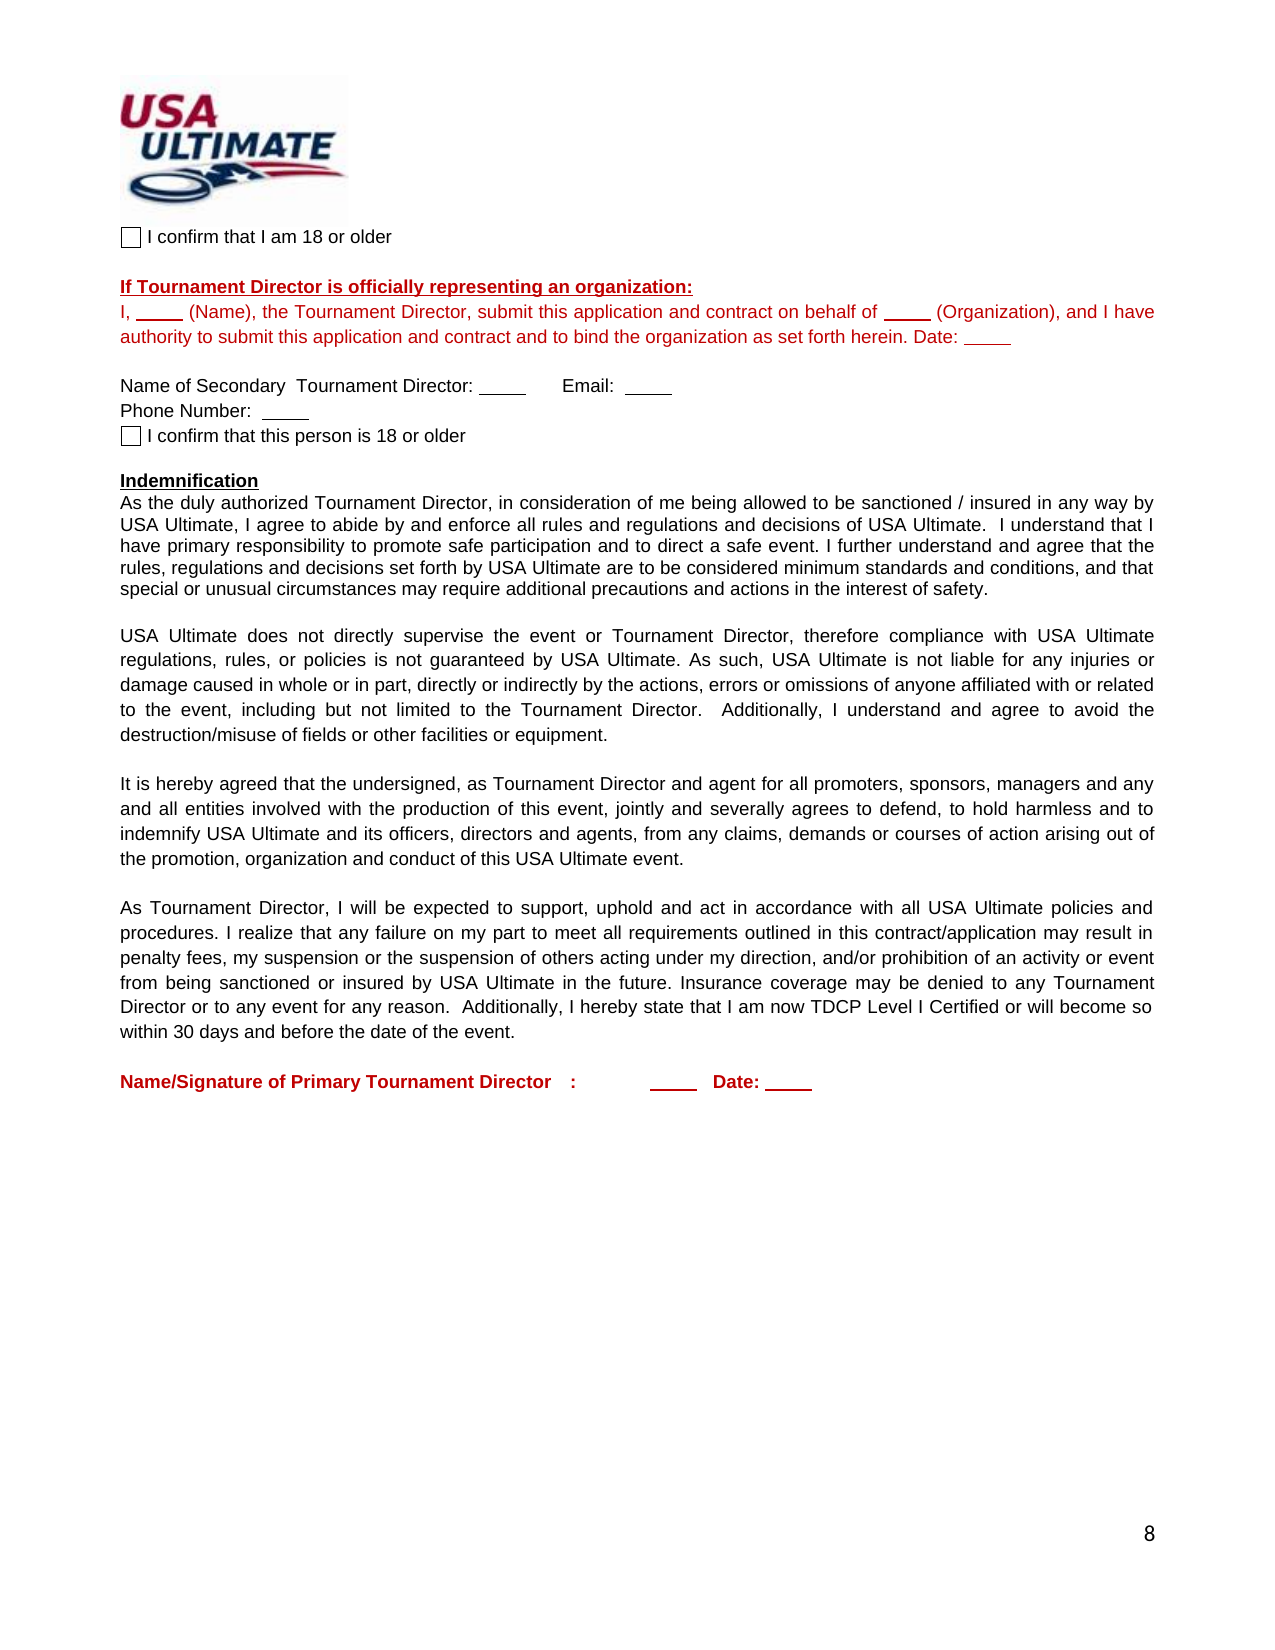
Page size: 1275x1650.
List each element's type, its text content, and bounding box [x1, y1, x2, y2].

text It is hereby agreed that the undersigned, as Tournament Director and agent for all promoters, sponsors, managers and any and all entities involved with the production of this event, jointly and severally agrees to defend, to hold harmless and to indemnify USA Ultimate and its officers, directors and agents, from any claims, demands or courses of action arising out of the promotion, organization and conduct of this USA Ultimate event. [120, 773, 1155, 869]
text If Tournament Director is officially representing an organization: [120, 276, 1155, 297]
text Indemnification [120, 470, 1155, 492]
picture [120, 75, 349, 227]
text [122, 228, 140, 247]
text I confirm that I am 18 or older [141, 226, 1155, 248]
text Name of Secondary Tournament Director: Email: [120, 375, 1155, 397]
text Name/Signature of Primary Tournament Director : Date: [120, 1071, 1155, 1092]
text As Tournament Director, I will be expected to support, uphold and act in accordance with all USA Ultimate policies and procedures. I realize that any failure on my part to meet all requirements outlined in this contract/application may result in penalty fees, my suspension or the suspension of others acting under my direction, and/or prohibition of an activity or event from being sanctioned or insured by USA Ultimate in the future. Insurance coverage may be denied to any Tournament Director or to any event for any reason. Additionally, I hereby state that I am now TDCP Level I Certified or will become so within 30 days and before the date of the event. [120, 897, 1155, 1043]
text USA Ultimate does not directly supervise the event or Tournament Director, therefore compliance with USA Ultimate regulations, rules, or policies is not guaranteed by USA Ultimate. As such, USA Ultimate is not liable for any injuries or damage caused in whole or in part, directly or indirectly by the actions, errors or omissions of anyone affiliated with or related to the event, including but not limited to the Tournament Director. Additionally, I understand and agree to avoid the destruction/misuse of fields or other facilities or equipment. [120, 624, 1155, 745]
text I, (Name), the Tournament Director, submit this application and contract on behalf of (Organization), and I have authority to submit this application and contract and to bind the organization as set forth herein. Date: [120, 301, 1155, 347]
text Phone Number: [120, 400, 1155, 421]
text I confirm that this person is 18 or older [120, 424, 1155, 446]
text As the duly authorized Tournament Director, in consideration of me being allowed to be sanctioned / insured in any way by USA Ultimate, I agree to abide by and enforce all rules and regulations and decisions of USA Ultimate. I understand that I have primary responsibility to promote safe participation and to direct a safe event. I further understand and agree that the rules, regulations and decisions set forth by USA Ultimate are to be considered minimum standards and conditions, and that special or unusual circumstances may require additional precautions and actions in the interest of safety. [120, 492, 1155, 599]
